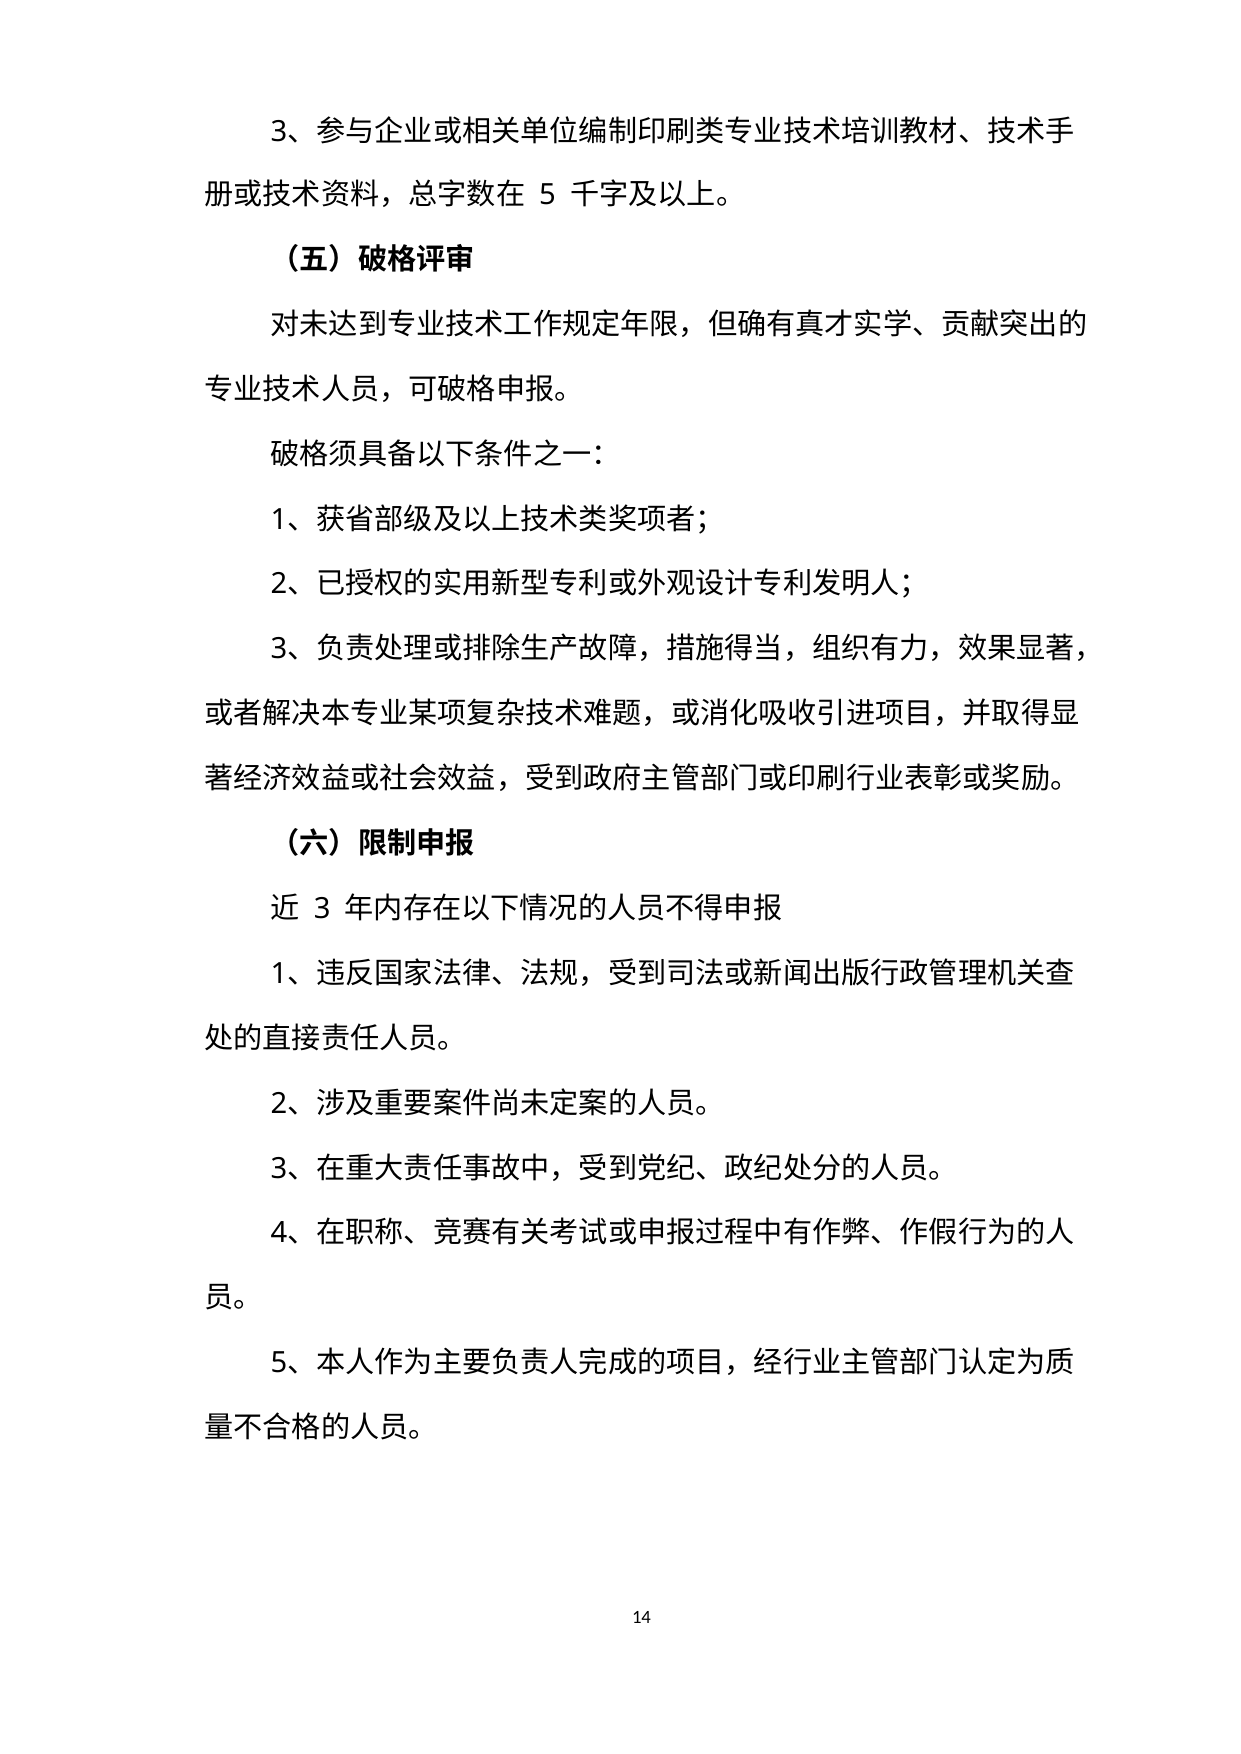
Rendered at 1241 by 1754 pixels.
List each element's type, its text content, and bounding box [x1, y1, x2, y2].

text 册或技术资料，总字数在 5 千字及以上。 [204, 173, 1108, 213]
text 2、已授权的实用新型专利或外观设计专利发明人； [204, 562, 1108, 602]
text 处的直接责任人员。 [204, 1016, 1108, 1056]
text 量不合格的人员。 [204, 1406, 1108, 1446]
text （五）破格评审 [204, 238, 1108, 277]
text 1、违反国家法律、法规，受到司法或新闻出版行政管理机关查 [204, 951, 1108, 991]
text 2、涉及重要案件尚未定案的人员。 [204, 1081, 1108, 1121]
text 或者解决本专业某项复杂技术难题，或消化吸收引进项目，并取得显 [204, 692, 1108, 732]
text 3、参与企业或相关单位编制印刷类专业技术培训教材、技术手 [204, 118, 1108, 148]
text 破格须具备以下条件之一： [204, 432, 1108, 472]
text 14 [632, 1604, 1108, 1628]
text 专业技术人员，可破格申报。 [204, 367, 1108, 407]
text 5、本人作为主要负责人完成的项目，经行业主管部门认定为质 [204, 1341, 1108, 1381]
text 员。 [204, 1276, 1108, 1316]
text 著经济效益或社会效益，受到政府主管部门或印刷行业表彰或奖励。 [204, 757, 1108, 797]
text 近 3 年内存在以下情况的人员不得申报 [204, 887, 1108, 926]
text 1、获省部级及以上技术类奖项者； [204, 497, 1108, 537]
text 4、在职称、竞赛有关考试或申报过程中有作弊、作假行为的人 [204, 1211, 1108, 1251]
text 3、负责处理或排除生产故障，措施得当，组织有力，效果显著， [204, 627, 1108, 667]
text 对未达到专业技术工作规定年限，但确有真才实学、贡献突出的 [204, 302, 1108, 342]
text 3、在重大责任事故中，受到党纪、政纪处分的人员。 [204, 1146, 1108, 1186]
text （六）限制申报 [204, 822, 1108, 862]
